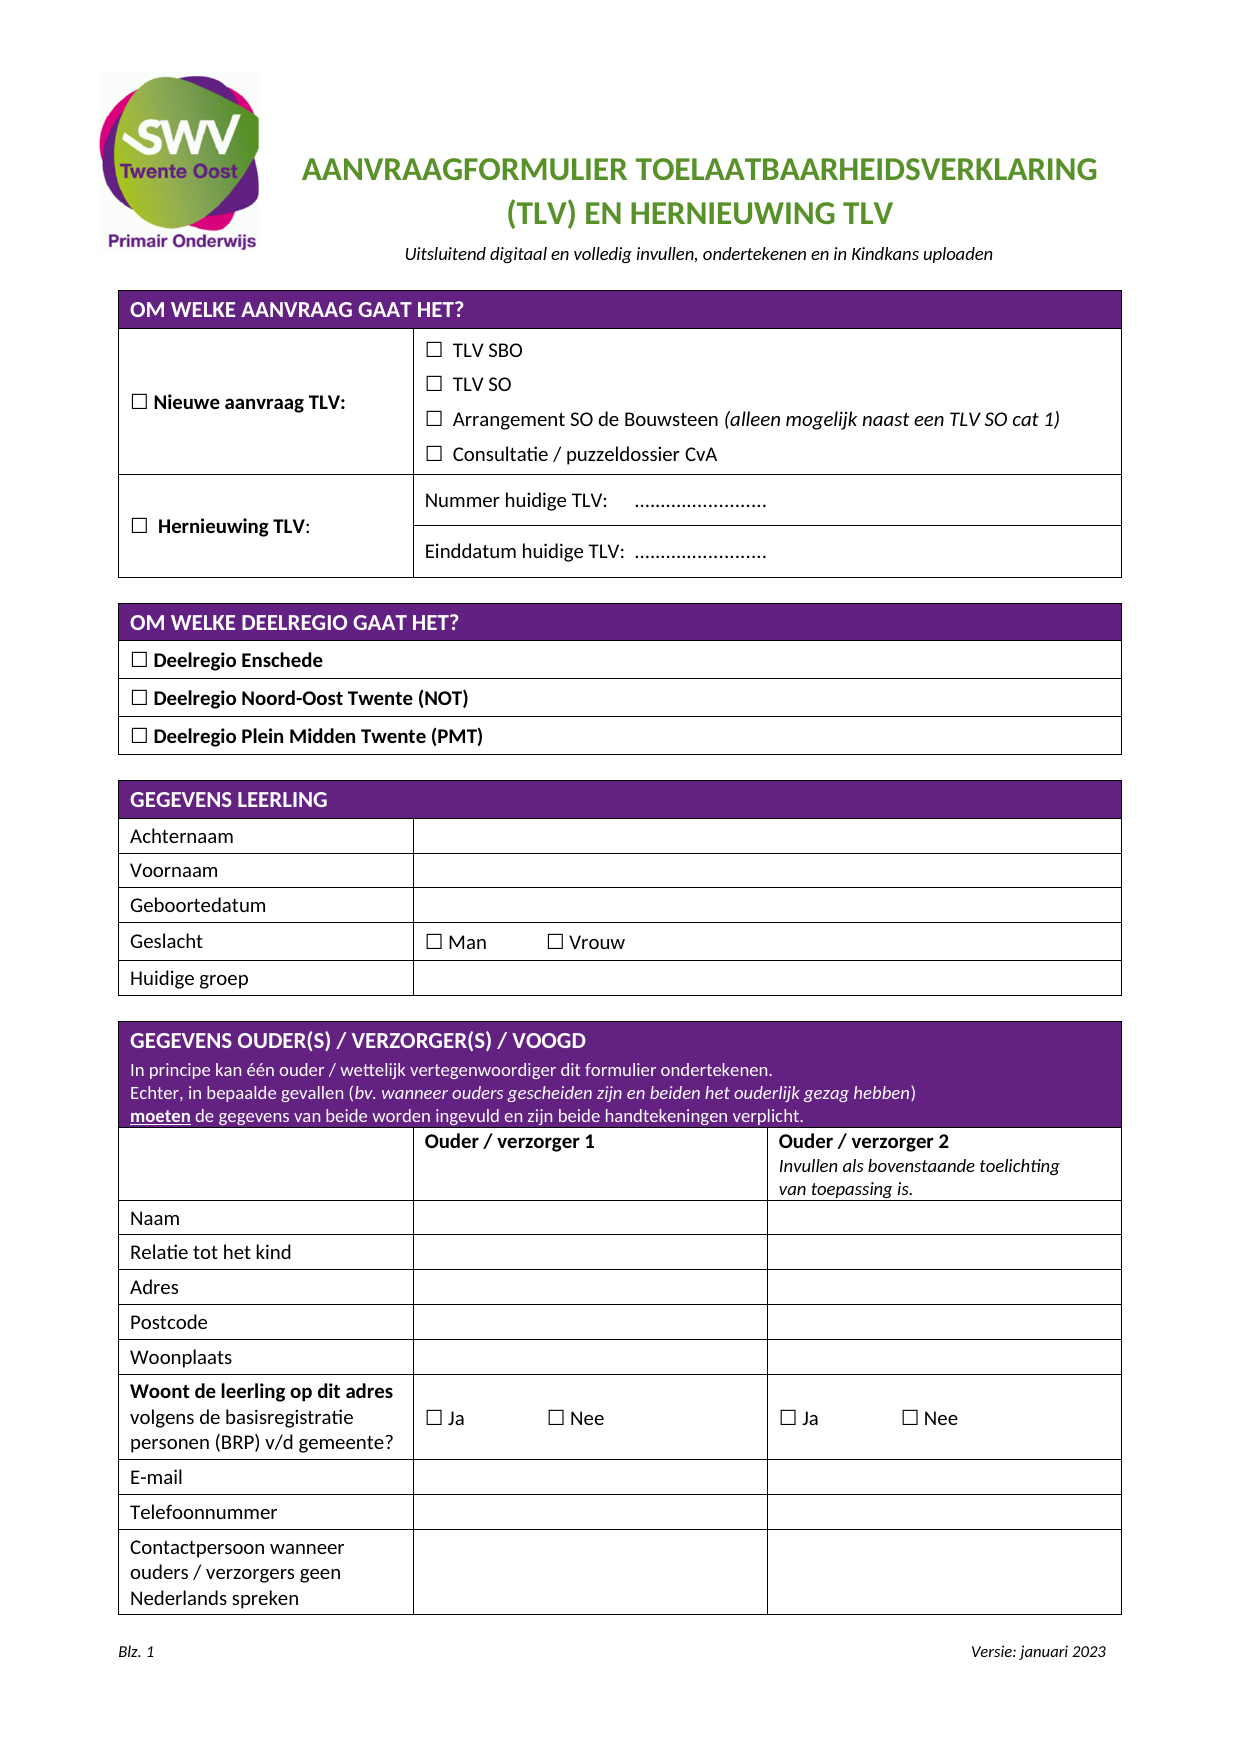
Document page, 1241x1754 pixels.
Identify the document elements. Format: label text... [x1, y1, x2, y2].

table_cell Man Vrouw [414, 923, 1121, 960]
table_cell [414, 888, 1121, 922]
table_cell [768, 1530, 1121, 1614]
table_cell [414, 1201, 767, 1234]
table_cell Ouder / verzorger 1 [414, 1128, 767, 1199]
table_cell [414, 819, 1121, 852]
table_cell TLV SBO TLV SO Arrangement SO de Bouwsteen (alleen mogelijk naast een TLV SO cat 1) Consultatie / puzzeldossier CvA [414, 329, 1121, 474]
table_cell Deelregio Plein Midden Twente (PMT) [119, 717, 1121, 754]
table_cell Woonplaats [119, 1340, 413, 1373]
table_cell Ouder / verzorger 2 Invullen als bovenstaande toelichting van toepassing is. [768, 1128, 1121, 1199]
table_cell Ja Nee [414, 1375, 767, 1459]
table_cell [768, 1495, 1121, 1529]
text Uitsluitend digitaal en volledig invullen, ondertekenen en in Kindkans uploaden [118, 242, 1122, 265]
table_cell Deelregio Enschede [119, 641, 1121, 678]
table_cell Nieuwe aanvraag TLV: [119, 329, 413, 474]
table_cell [414, 1270, 767, 1304]
table_cell [768, 1305, 1121, 1339]
table_cell [414, 1460, 767, 1494]
table_cell Einddatum huidige TLV: [414, 526, 1121, 577]
table_cell Telefoonnummer [119, 1495, 413, 1529]
table_cell Naam [119, 1201, 413, 1234]
table_cell Deelregio Noord-Oost Twente (NOT) [119, 679, 1121, 716]
table_cell [414, 1495, 767, 1529]
table_cell [119, 1128, 413, 1199]
table_cell [768, 1340, 1121, 1373]
table_header OM WELKE AANVRAAG GAAT HET? [119, 291, 1121, 328]
table_cell Huidige groep [119, 961, 413, 995]
table_cell Ja Nee [768, 1375, 1121, 1459]
table_cell Relatie tot het kind [119, 1235, 413, 1269]
table_cell Adres [119, 1270, 413, 1304]
table_cell [414, 854, 1121, 887]
table_cell Woont de leerling op dit adres volgens de basisregistratie personen (BRP) v/d gemeente? [119, 1375, 413, 1459]
table_cell [414, 1530, 767, 1614]
table_header OM WELKE DEELREGIO GAAT HET? [119, 604, 1121, 640]
table_cell Geboortedatum [119, 888, 413, 922]
table_cell [768, 1235, 1121, 1269]
table_cell [414, 1235, 767, 1269]
table_cell [768, 1460, 1121, 1494]
table_cell Geslacht [119, 923, 413, 960]
table_cell Voornaam [119, 854, 413, 887]
table_cell Contactpersoon wanneer ouders / verzorgers geen Nederlands spreken [119, 1530, 413, 1614]
table_cell [768, 1270, 1121, 1304]
table_header GEGEVENS LEERLING [119, 781, 1121, 818]
table_header GEGEVENS OUDER(S) / VERZORGER(S) / VOOGD In principe kan één ouder / wettelijk vertegenwoordiger dit formulier ondertekenen. Echter, in bepaalde gevallen (bv. wanneer ouders gescheiden zijn en beiden het ouderlijk gezag hebben) moeten de gegevens van beide worden ingevuld en zijn beide handtekeningen verplicht. [119, 1022, 1121, 1127]
table_cell [414, 961, 1121, 995]
table_cell Hernieuwing TLV: [119, 475, 413, 577]
table_cell [768, 1201, 1121, 1234]
picture [96, 72, 259, 248]
table_cell [414, 1305, 767, 1339]
text AANVRAAGFORMULIER TOELAATBAARHEIDSVERKLARING (TLV) EN HERNIEUWING TLV [259, 148, 1122, 232]
table_cell Nummer huidige TLV: [414, 475, 1121, 525]
table_cell E-mail [119, 1460, 413, 1494]
table_cell Achternaam [119, 819, 413, 852]
table_cell Postcode [119, 1305, 413, 1339]
table_cell [414, 1340, 767, 1373]
